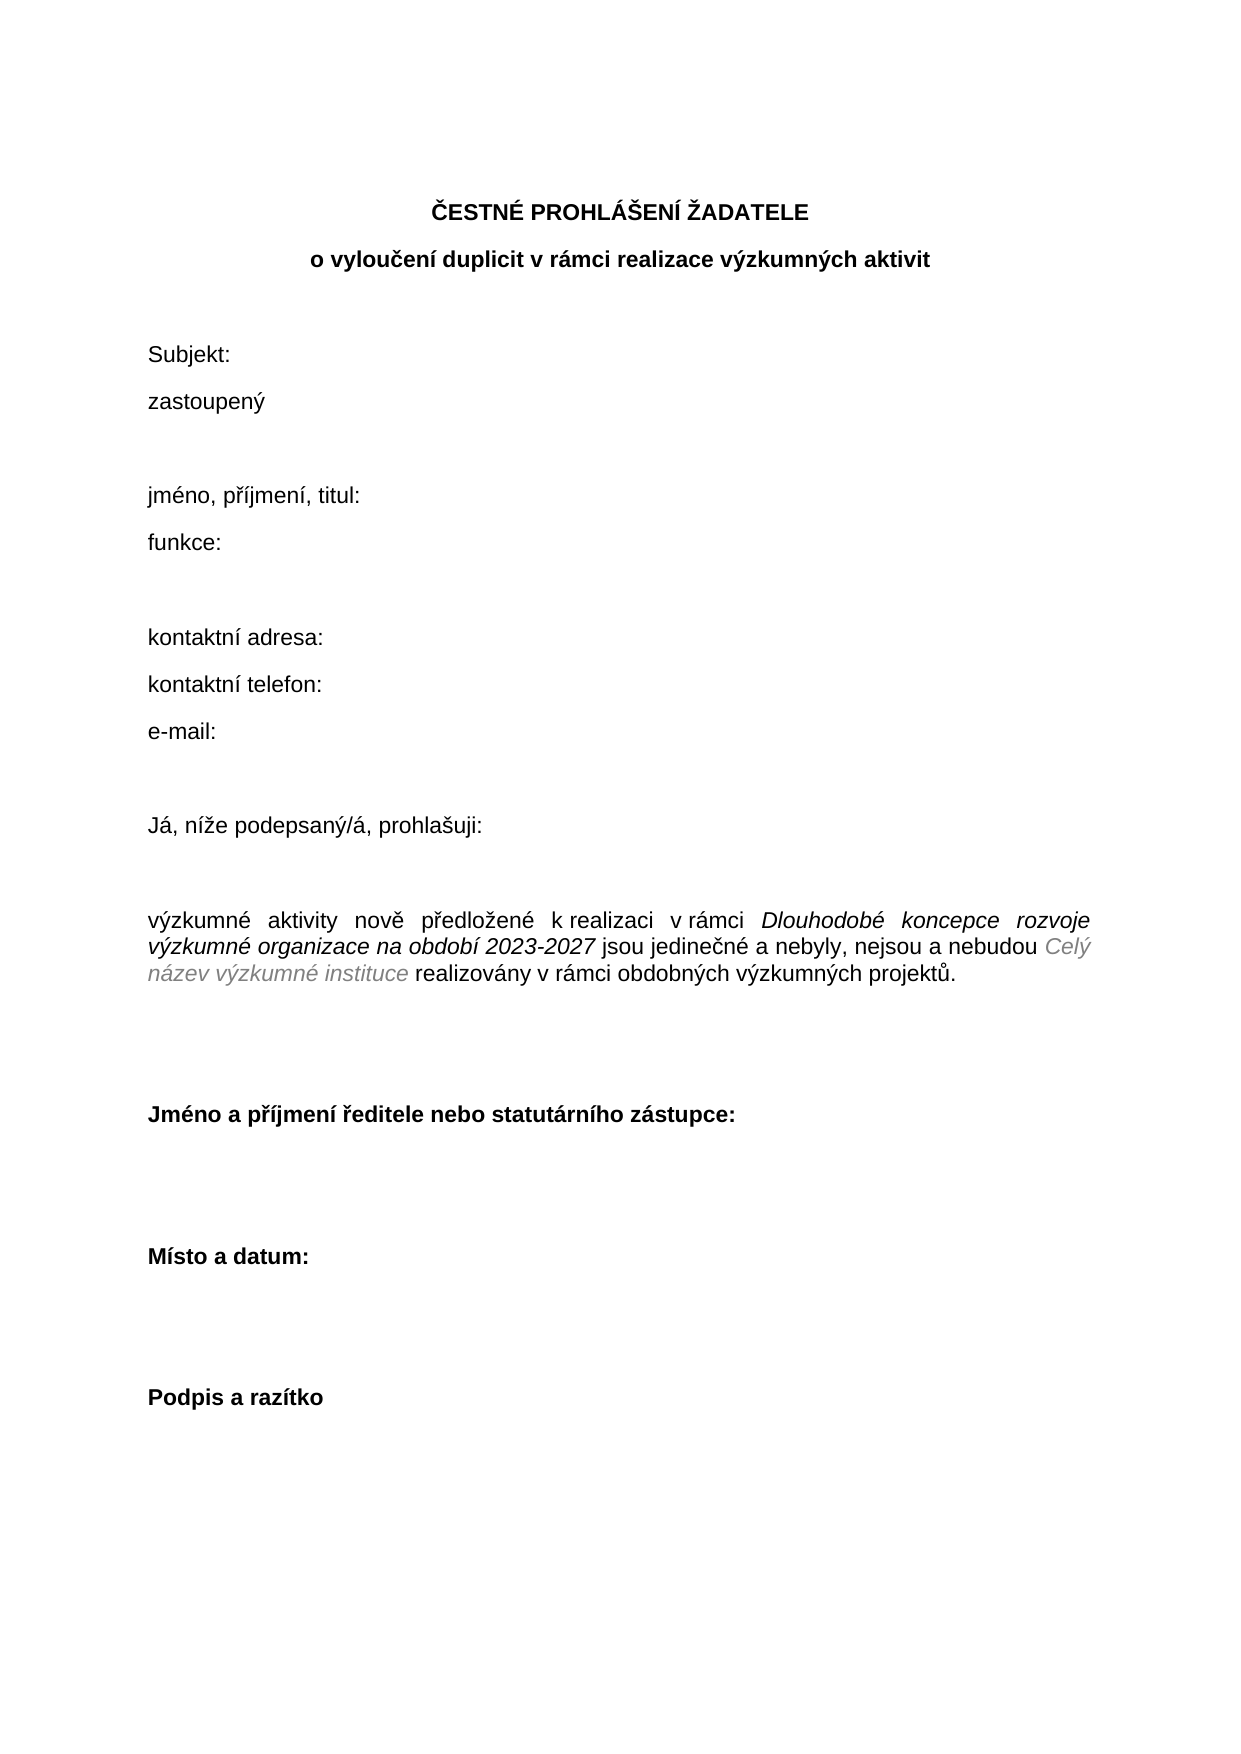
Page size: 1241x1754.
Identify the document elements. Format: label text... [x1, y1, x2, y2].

text kontaktní adresa: [148, 624, 1093, 650]
text Já, níže podepsaný/á, prohlašuji: [148, 812, 1093, 839]
text Jméno a příjmení ředitele nebo statutárního zástupce: [148, 1101, 1093, 1127]
text výzkumné aktivity nově předložené k realizaci v rámci Dlouhodobé koncepce rozvoje výzkumné organizace na období 2023-2027 jsou jedinečné a nebyly, nejsou a nebudou realizovány v rámci obdobných výzkumných projektů. [148, 907, 1093, 986]
text Podpis a razítko [148, 1384, 1093, 1411]
text funkce: [148, 529, 1093, 556]
text jméno, příjmení, titul: [148, 482, 1093, 508]
text e-mail: [148, 718, 1093, 744]
text zastoupený [148, 388, 1093, 414]
text Subjekt: [148, 341, 1093, 367]
text ČESTNÉ PROHLÁŠENÍ ŽADATELE [148, 199, 1093, 225]
text Místo a datum: [148, 1243, 1093, 1269]
text kontaktní telefon: [148, 671, 1093, 697]
text o vyloučení duplicit v rámci realizace výzkumných aktivit [148, 246, 1093, 272]
